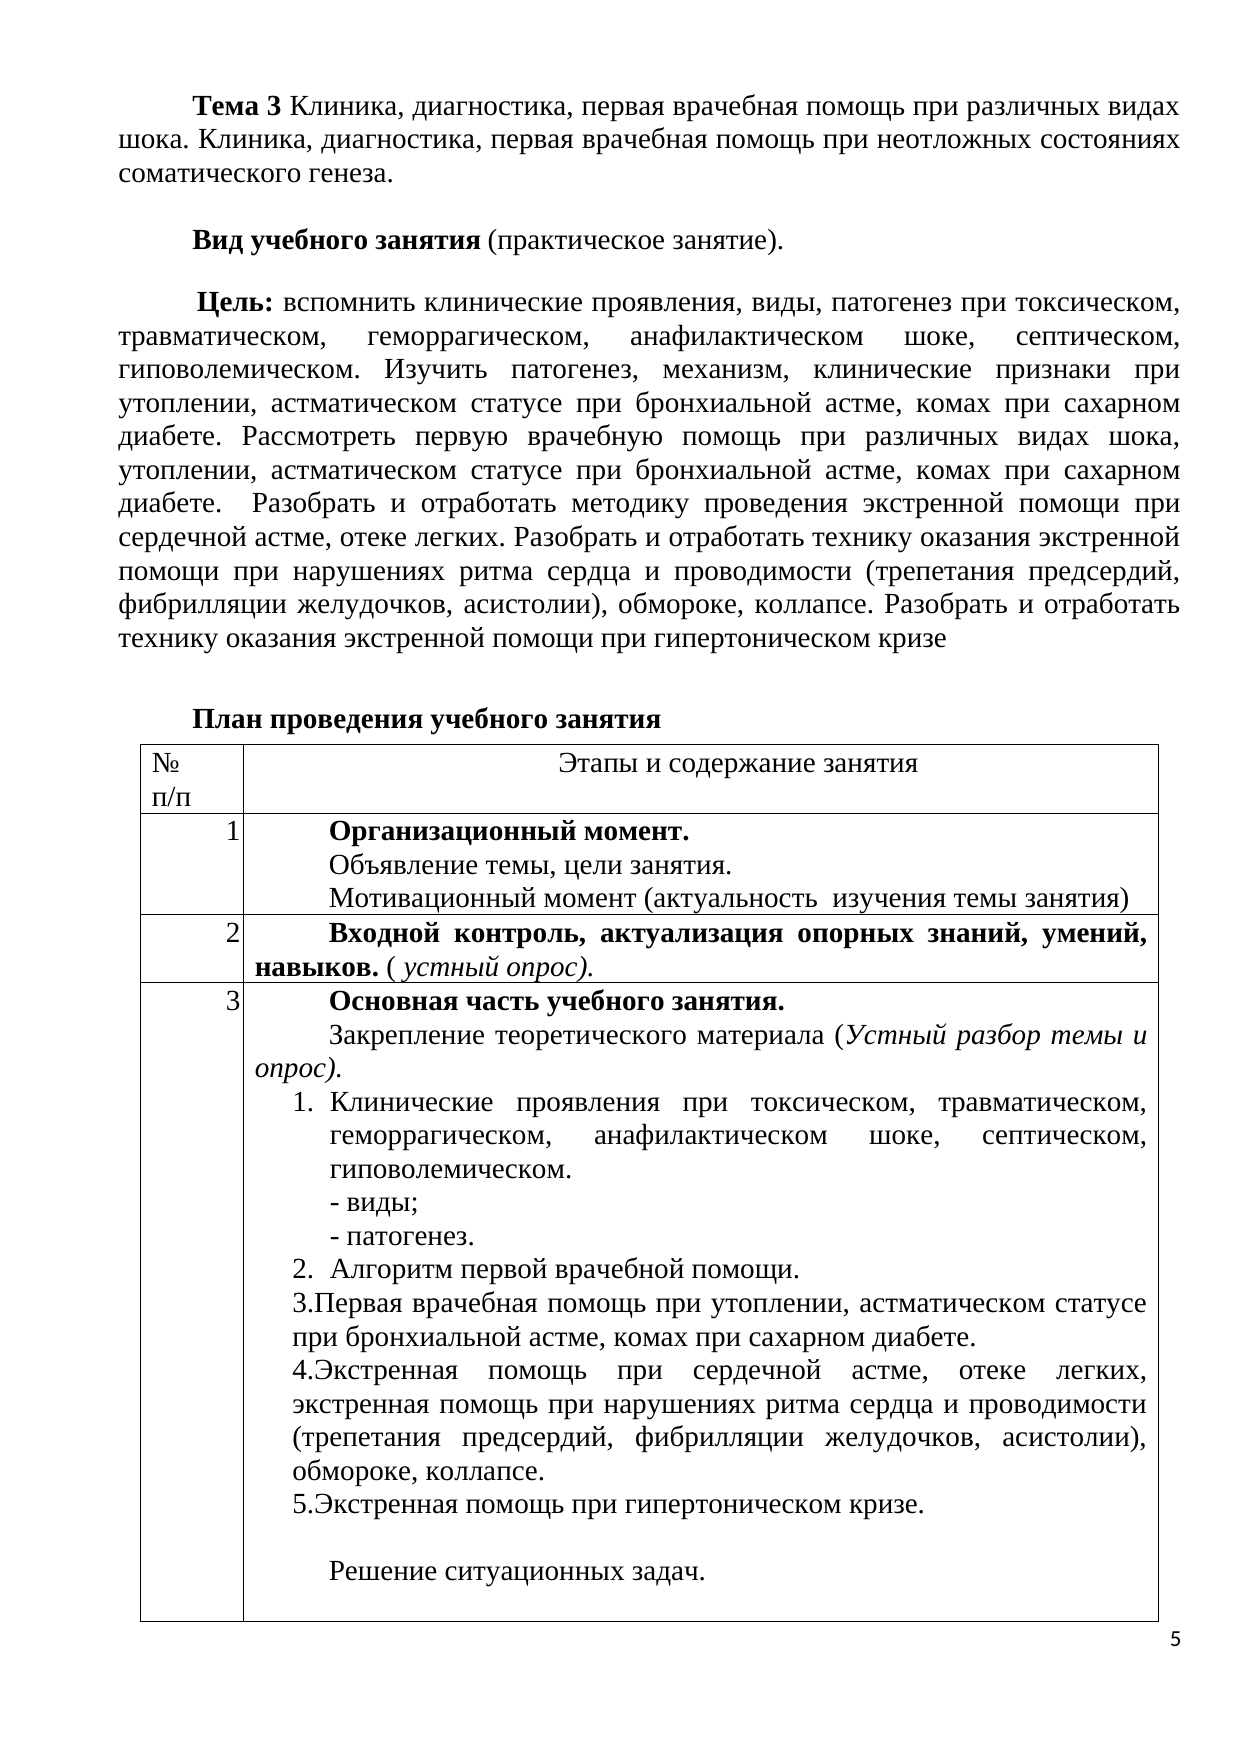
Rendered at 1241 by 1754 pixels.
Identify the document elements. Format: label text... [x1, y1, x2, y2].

text Тема 3 Клиника, диагностика, первая врачебная помощь при различных видах шока. Клиника, диагностика, первая врачебная помощь при неотложных состояниях соматического генеза. [118, 88, 1181, 188]
text Цель: вспомнить клинические проявления, виды, патогенез при токсическом, травматическом, геморрагическом, анафилактическом шоке, септическом, гиповолемическом. Изучить патогенез, механизм, клинические признаки при утоплении, астматическом статусе при бронхиальной астме, комах при сахарном диабете. Рассмотреть первую врачебную помощь при различных видах шока, утоплении, астматическом статусе при бронхиальной астме, комах при сахарном диабете. Разобрать и отработать методику проведения экстренной помощи при сердечной астме, отеке легких. Разобрать и отработать технику оказания экстренной помощи при нарушениях ритма сердца и проводимости (трепетания предсердий, фибрилляции желудочков, асистолии), обмороке, коллапсе. Разобрать и отработать технику оказания экстренной помощи при гипертоническом кризе [118, 284, 1181, 653]
table_cell Организационный момент. Объявление темы, цели занятия. Мотивационный момент (актуальность изучения темы занятия) [244, 814, 1158, 914]
table_cell 3 [141, 983, 243, 1621]
table_cell Входной контроль, актуализация опорных знаний, умений, навыков. ( устный опрос). [244, 915, 1158, 982]
table_header № п/п [141, 745, 243, 812]
text Вид учебного занятия (практическое занятие). [118, 222, 1181, 256]
table_cell 1 [141, 814, 243, 914]
table_header Этапы и содержание занятия [244, 745, 1158, 812]
table_cell 2 [141, 915, 243, 982]
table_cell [244, 983, 1158, 1621]
text План проведения учебного занятия [118, 701, 1181, 735]
